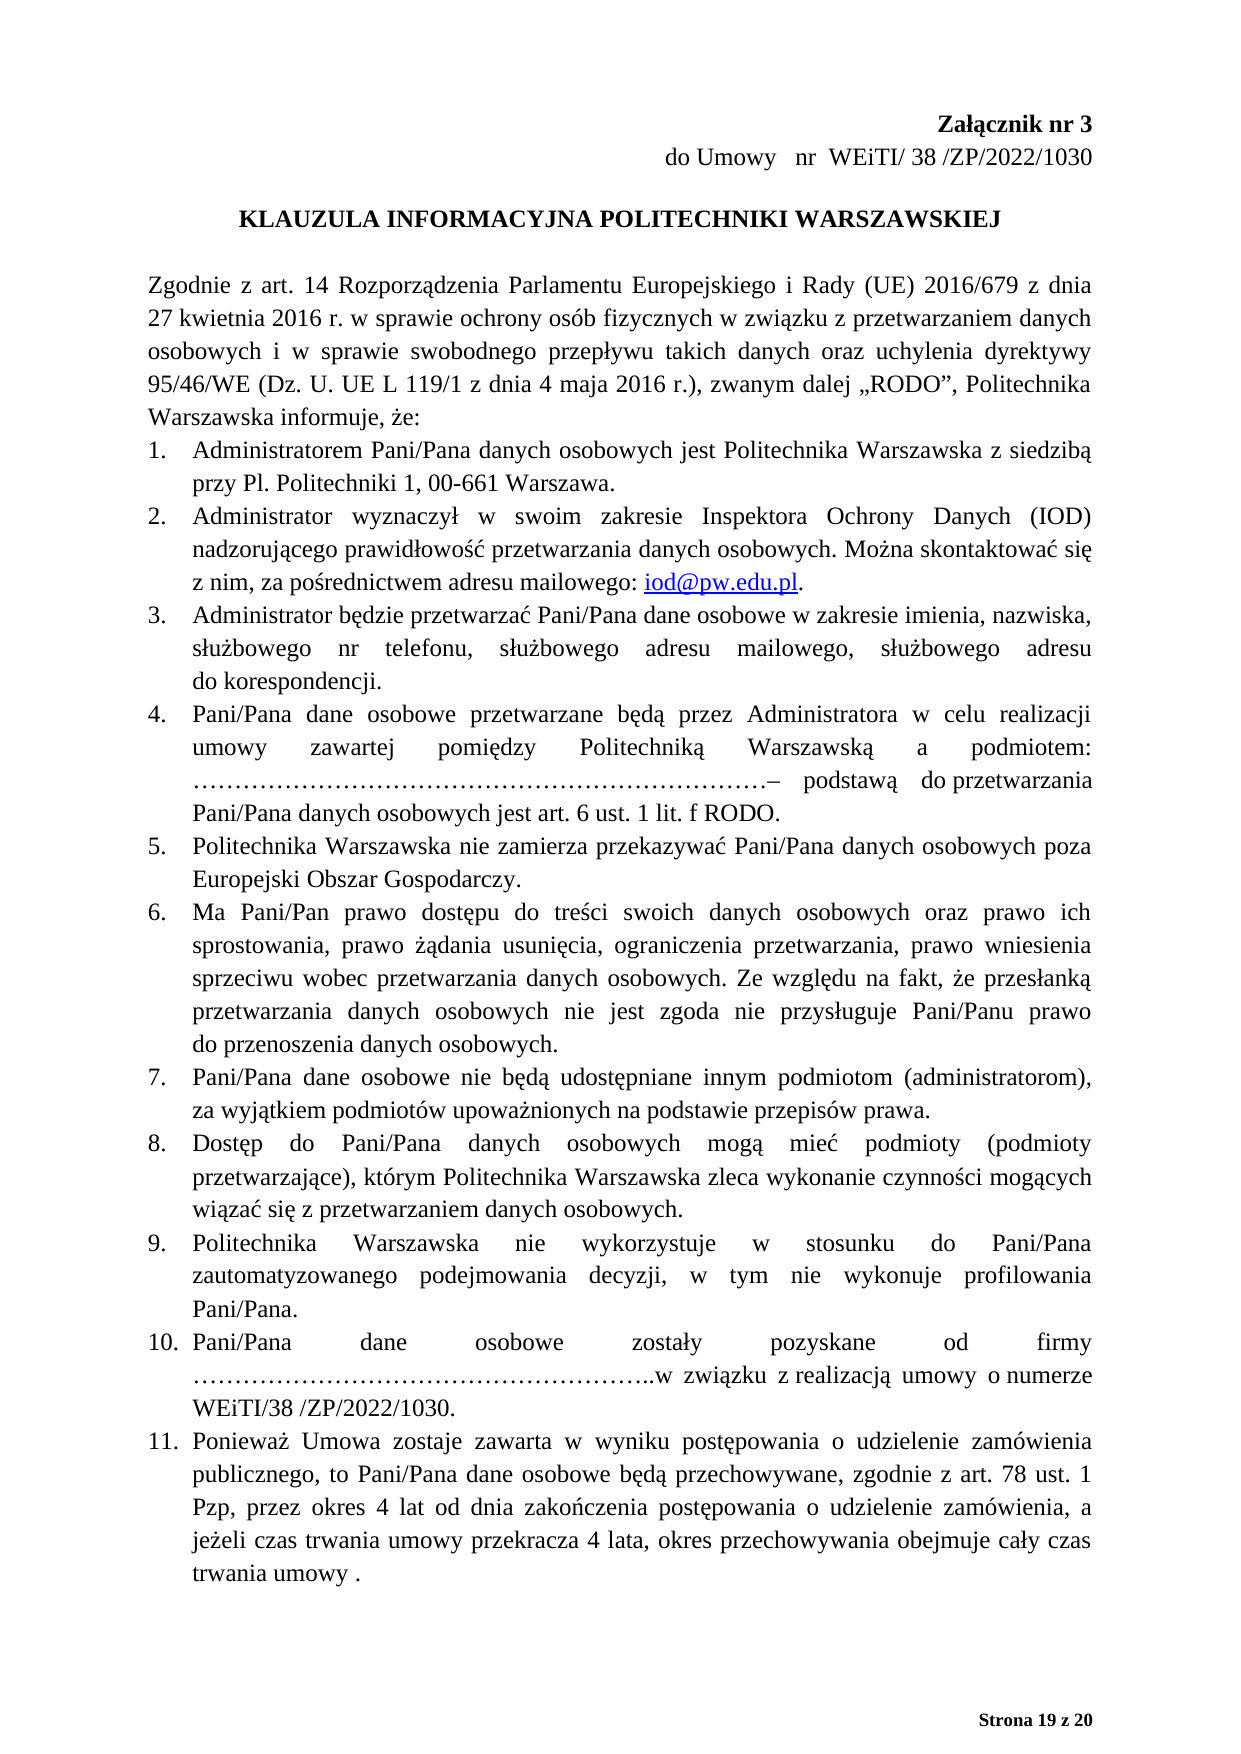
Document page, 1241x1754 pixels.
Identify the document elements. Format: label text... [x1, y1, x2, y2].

text Zgodnie z art. 14 Rozporządzenia Parlamentu Europejskiego i Rady (UE) 2016/679 z dnia 27 kwietnia 2016 r. w sprawie ochrony osób fizycznych w związku z przetwarzaniem danych osobowych i w sprawie swobodnego przepływu takich danych oraz uchylenia dyrektywy 95/46/WE (Dz. U. UE L 119/1 z dnia 4 maja 2016 r.), zwanym dalej „RODO”, Politechnika Warszawska informuje, że: [148, 270, 1092, 431]
list Pani/Pana dane osobowe nie będą udostępniane innym podmiotom (administratorom), za wyjątkiem podmiotów upoważnionych na podstawie przepisów prawa. [148, 1062, 1092, 1124]
list Administrator wyznaczył w swoim zakresie Inspektora Ochrony Danych (IOD) nadzorującego prawidłowość przetwarzania danych osobowych. Można skontaktować się z nim, za pośrednictwem adresu mailowego: iod@pw.edu.pl. [148, 501, 1092, 596]
text KLAUZULA INFORMACYJNA POLITECHNIKI WARSZAWSKIEJ [148, 204, 1092, 233]
list Ponieważ Umowa zostaje zawarta w wyniku postępowania o udzielenie zamówienia publicznego, to Pani/Pana dane osobowe będą przechowywane, zgodnie z art. 78 ust. 1 Pzp, przez okres 4 lat od dnia zakończenia postępowania o udzielenie zamówienia, a jeżeli czas trwania umowy przekracza 4 lata, okres przechowywania obejmuje cały czas trwania umowy . [148, 1426, 1092, 1587]
text do Umowy nr WEiTI/ 38 /ZP/2022/1030 [148, 142, 1092, 171]
list Administrator będzie przetwarzać Pani/Pana dane osobowe w zakresie imienia, nazwiska, służbowego nr telefonu, służbowego adresu mailowego, służbowego adresu do korespondencji. [148, 600, 1092, 695]
list Politechnika Warszawska nie wykorzystuje w stosunku do Pani/Pana zautomatyzowanego podejmowania decyzji, w tym nie wykonuje profilowania Pani/Pana. [148, 1228, 1092, 1322]
list Dostęp do Pani/Pana danych osobowych mogą mieć podmioty (podmioty przetwarzające), którym Politechnika Warszawska zleca wykonanie czynności mogących wiązać się z przetwarzaniem danych osobowych. [148, 1128, 1092, 1223]
list Politechnika Warszawska nie zamierza przekazywać Pani/Pana danych osobowych poza Europejski Obszar Gospodarczy. [148, 831, 1092, 893]
text Załącznik nr 3 [148, 109, 1092, 138]
list Administratorem Pani/Pana danych osobowych jest Politechnika Warszawska z siedzibą przy Pl. Politechniki 1, 00-661 Warszawa. [148, 435, 1092, 497]
list Pani/Pana dane osobowe przetwarzane będą przez Administratora w celu realizacji umowy zawartej pomiędzy Politechniką Warszawską a podmiotem: ……………………………………………………………– podstawą do przetwarzania Pani/Pana danych osobowych jest art. 6 ust. 1 lit. f RODO. [148, 699, 1092, 827]
list Ma Pani/Pan prawo dostępu do treści swoich danych osobowych oraz prawo ich sprostowania, prawo żądania usunięcia, ograniczenia przetwarzania, prawo wniesienia sprzeciwu wobec przetwarzania danych osobowych. Ze względu na fakt, że przesłanką przetwarzania danych osobowych nie jest zgoda nie przysługuje Pani/Panu prawo do przenoszenia danych osobowych. [148, 897, 1092, 1058]
list Pani/Pana dane osobowe zostały pozyskane od firmy ………………………………………………..w związku z realizacją umowy o numerze WEiTI/38 /ZP/2022/1030. [148, 1327, 1092, 1421]
